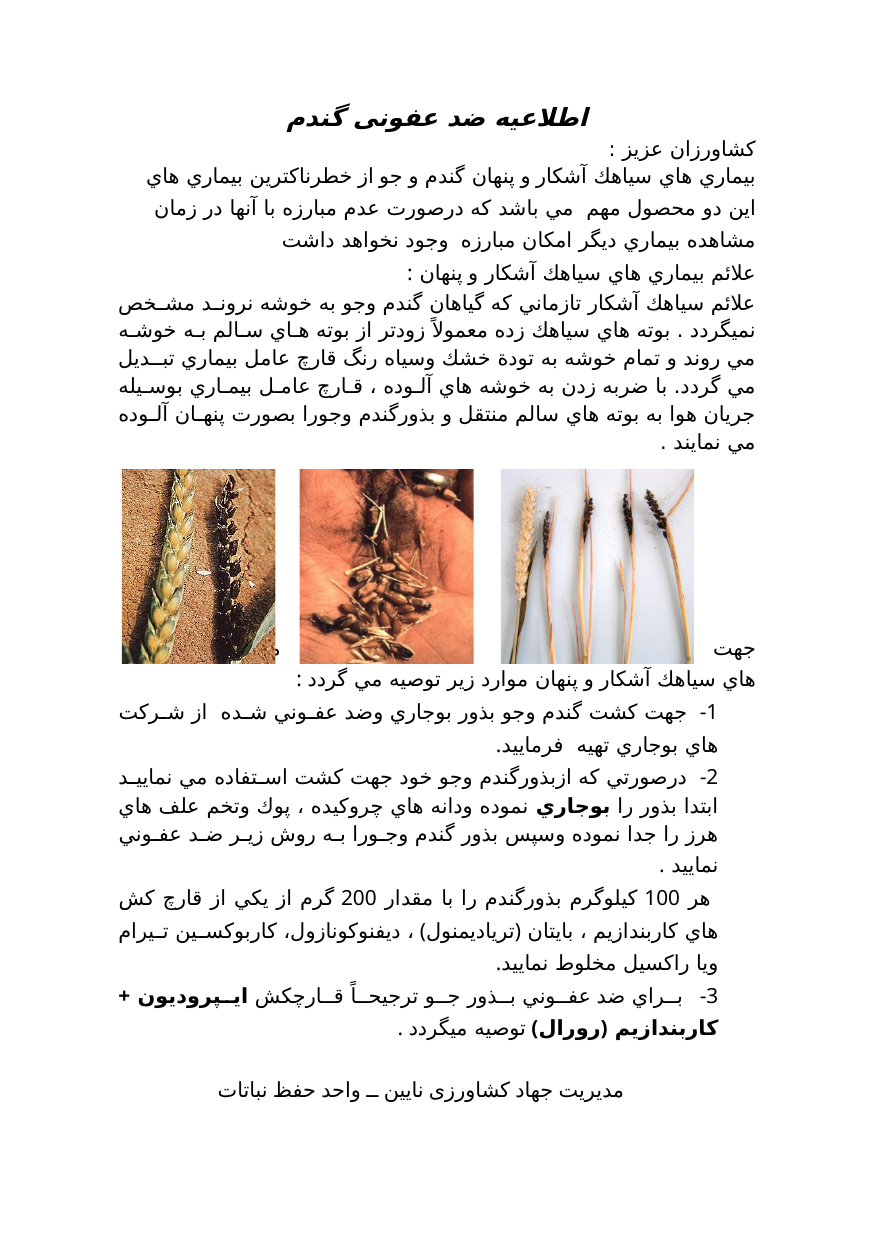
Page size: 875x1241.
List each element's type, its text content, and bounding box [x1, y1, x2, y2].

picture [500, 469, 695, 664]
text جهت مبارزه با بيماري هاي سياهك آشكار و پنهان موارد زير توصيه مي گردد : [118, 636, 756, 693]
text علائم بيماري هاي سياهك آشكار و پنهان : [118, 258, 756, 286]
text 3- براي ضد عفوني بذور جو ترجيحاً قارچكش ايپروديون + كاربندازيم (رورال) توصيه ميگردد . [118, 981, 718, 1042]
text اطلاعیه ضد عفونی گندم [118, 103, 756, 132]
text بيماري هاي سياهك آشكار و پنهان گندم و جو از خطرناكترين بيماري هاي اين دو محصول مهم مي باشد كه درصورت عدم مبارزه با آنها در زمان مشاهده بيماري ديگر امكان مبارزه وجود نخواهد داشت [118, 164, 756, 254]
text 1- جهت كشت گندم وجو بذور بوجاري وضد عفوني شده از شركت هاي بوجاري تهيه فرماييد. [118, 697, 718, 758]
text 2- درصورتي كه ازبذورگندم وجو خود جهت كشت استفاده مي نماييد ابتدا بذور را بوجاري نموده ودانه هاي چروكيده ، پوك وتخم علف هاي هرز را جدا نموده وسپس بذور گندم وجورا به روش زير ضد عفوني نماييد . [118, 762, 718, 879]
picture [299, 469, 474, 664]
text هر 100 كيلوگرم بذورگندم را با مقدار 200 گرم از يكي از قارچ كش هاي كاربندازيم ، بايتان (ترياديمنول) ، ديفنوكونازول، كاربوكسين تيرام ويا راكسيل مخلوط نماييد. [118, 883, 718, 977]
text مدیریت جهاد کشاورزی نایین ــ واحد حفظ نباتات [118, 1078, 718, 1102]
text علائم سياهك آشكار تازماني كه گياهان گندم وجو به خوشه نروند مشخص نميگردد . بوته هاي سياهك زده معمولاً زودتر از بوته هاي سالم به خوشه مي روند و تمام خوشه به تودة خشك وسياه رنگ قارچ عامل بيماري تبديل مي گردد. با ضربه زدن به خوشه هاي آلوده ، قارچ عامل بيماري بوسيله جريان هوا به بوته هاي سالم منتقل و بذورگندم وجورا بصورت پنهان آلوده مي نمايند . [118, 291, 756, 454]
picture [121, 469, 276, 664]
text کشاورزان عزیز : [118, 137, 756, 161]
